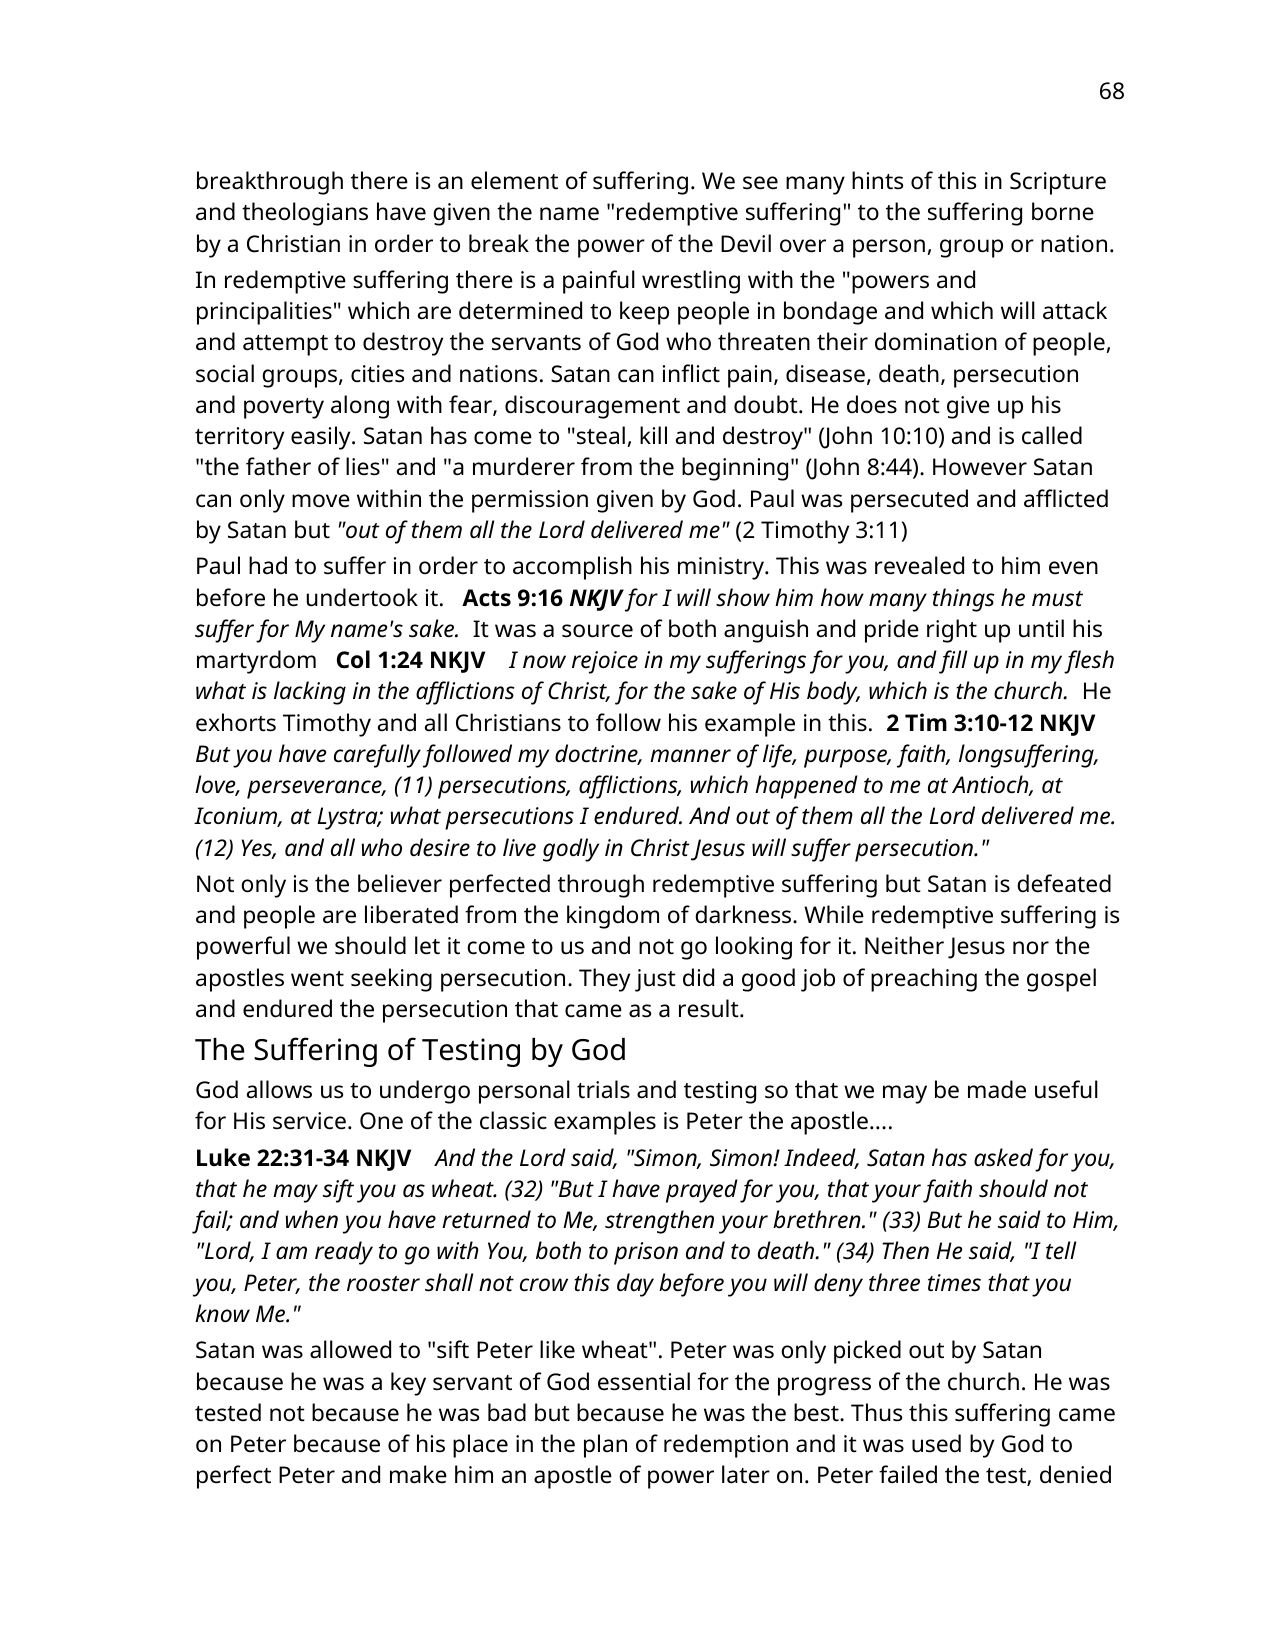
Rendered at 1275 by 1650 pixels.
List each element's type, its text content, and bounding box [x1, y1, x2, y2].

text Paul had to suffer in order to accomplish his ministry. This was revealed to him even before he undertook it. Acts 9:16 NKJV for I will show him how many things he must suffer for My name's sake. It was a source of both anguish and pride right up until his martyrdom Col 1:24 NKJV I now rejoice in my sufferings for you, and fill up in my flesh what is lacking in the afflictions of Christ, for the sake of His body, which is the church. He exhorts Timothy and all Christians to follow his example in this. 2 Tim 3:10-12 NKJV But you have carefully followed my doctrine, manner of life, purpose, faith, longsuffering, love, perseverance, (11) persecutions, afflictions, which happened to me at Antioch, at Iconium, at Lystra; what persecutions I endured. And out of them all the Lord delivered me. (12) Yes, and all who desire to live godly in Christ Jesus will suffer persecution." [195, 550, 1125, 863]
text In redemptive suffering there is a painful wrestling with the "powers and principalities" which are determined to keep people in bondage and which will attack and attempt to destroy the servants of God who threaten their domination of people, social groups, cities and nations. Satan can inflict pain, disease, death, persecution and poverty along with fear, discouragement and doubt. He does not give up his territory easily. Satan has come to "steal, kill and destroy" (John 10:10) and is called "the father of lies" and "a murderer from the beginning" (John 8:44). However Satan can only move within the permission given by God. Paul was persecuted and afflicted by Satan but "out of them all the Lord delivered me" (2 Timothy 3:11) [195, 264, 1125, 545]
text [195, 1334, 1125, 1490]
text Not only is the believer perfected through redemptive suffering but Satan is defeated and people are liberated from the kingdom of darkness. While redemptive suffering is powerful we should let it come to us and not go looking for it. Neither Jesus nor the apostles went seeking persecution. They just did a good job of preaching the gospel and endured the persecution that came as a result. [195, 868, 1125, 1024]
text God allows us to undergo personal trials and testing so that we may be made useful for His service. One of the classic examples is Peter the apostle.... [195, 1074, 1125, 1136]
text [195, 165, 1125, 259]
subtitle The Suffering of Testing by God [195, 1029, 1125, 1069]
text Luke 22:31-34 NKJV And the Lord said, "Simon, Simon! Indeed, Satan has asked for you, that he may sift you as wheat. (32) "But I have prayed for you, that your faith should not fail; and when you have returned to Me, strengthen your brethren." (33) But he said to Him, "Lord, I am ready to go with You, both to prison and to death." (34) Then He said, "I tell you, Peter, the rooster shall not crow this day before you will deny three times that you know Me." [195, 1142, 1125, 1329]
